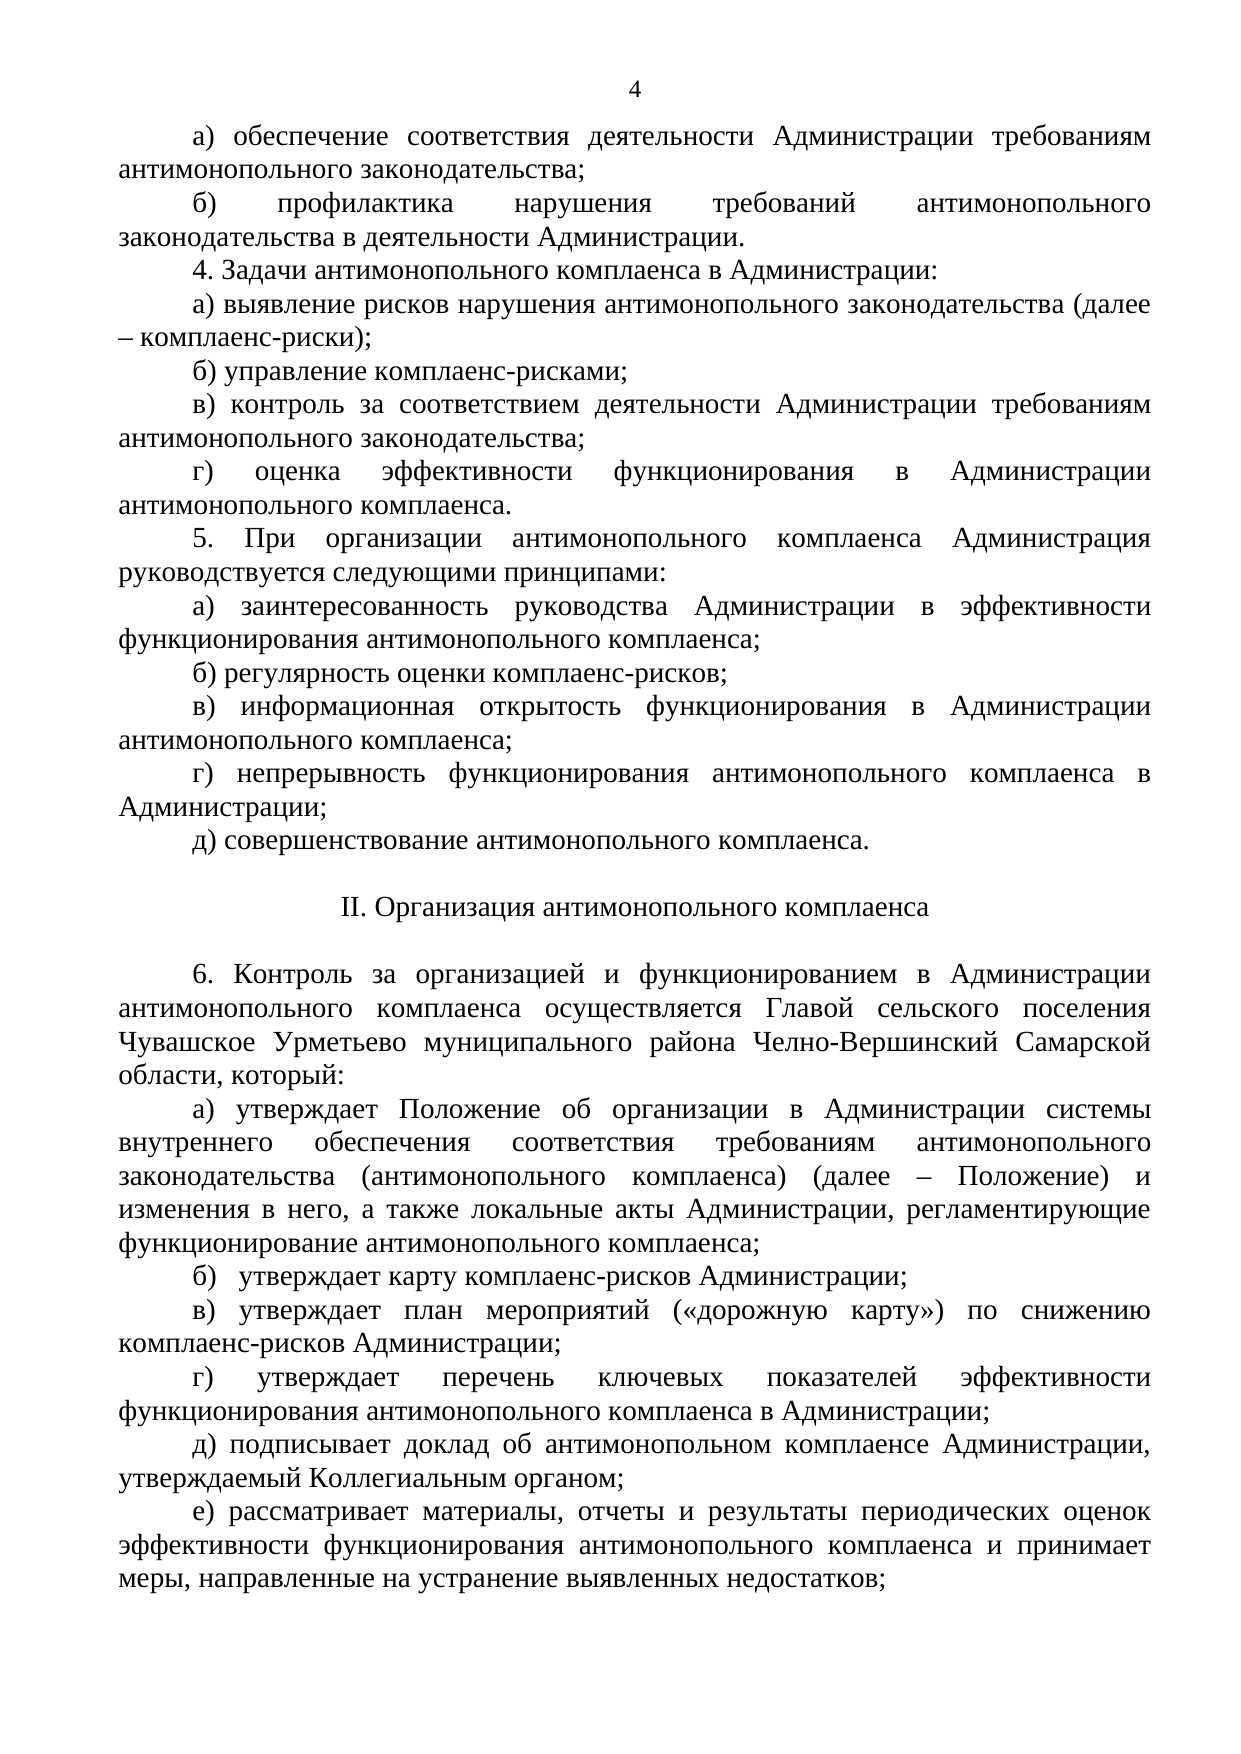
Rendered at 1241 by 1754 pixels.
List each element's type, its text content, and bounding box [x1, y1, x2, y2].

text б) профилактика нарушения требований антимонопольного законодательства в деятельности Администрации. [118, 185, 1152, 252]
text а) утверждает Положение об организации в Администрации системы внутреннего обеспечения соответствия требованиям антимонопольного законодательства (антимонопольного комплаенса) (далее – Положение) и изменения в него, а также локальные акты Администрации, регламентирующие функционирование антимонопольного комплаенса; [118, 1091, 1152, 1258]
text а) заинтересованность руководства Администрации в эффективности функционирования антимонопольного комплаенса; [118, 588, 1152, 655]
text 5. При организации антимонопольного комплаенса Администрация руководствуется следующими принципами: [118, 521, 1152, 588]
text в) информационная открытость функционирования в Администрации антимонопольного комплаенса; [118, 688, 1152, 755]
text е) рассматривает материалы, отчеты и результаты периодических оценок эффективности функционирования антимонопольного комплаенса и принимает меры, направленные на устранение выявленных недостатков; [118, 1493, 1152, 1594]
text 6. Контроль за организацией и функционированием в Администрации антимонопольного комплаенса осуществляется Главой сельского поселения Чувашское Урметьево муниципального района Челно-Вершинский Самарской области, который: [118, 957, 1152, 1091]
text д) совершенствование антимонопольного комплаенса. [118, 822, 1152, 856]
text г) оценка эффективности функционирования в Администрации антимонопольного комплаенса. [118, 453, 1152, 521]
text а) выявление рисков нарушения антимонопольного законодательства (далее – комплаенс-риски); [118, 286, 1152, 353]
text в) утверждает план мероприятий («дорожную карту») по снижению комплаенс-рисков Администрации; [118, 1292, 1152, 1359]
text а) обеспечение соответствия деятельности Администрации требованиям антимонопольного законодательства; [118, 118, 1152, 185]
text в) контроль за соответствием деятельности Администрации требованиям антимонопольного законодательства; [118, 386, 1152, 453]
text II. Организация антимонопольного комплаенса [118, 889, 1152, 923]
text б) утверждает карту комплаенс-рисков Администрации; [118, 1258, 1152, 1292]
text д) подписывает доклад об антимонопольном комплаенсе Администрации, утверждаемый Коллегиальным органом; [118, 1426, 1152, 1493]
text б) управление комплаенс-рисками; [118, 353, 1152, 386]
text г) утверждает перечень ключевых показателей эффективности функционирования антимонопольного комплаенса в Администрации; [118, 1359, 1152, 1426]
text 4. Задачи антимонопольного комплаенса в Администрации: [118, 252, 1152, 286]
text б) регулярность оценки комплаенс-рисков; [118, 655, 1152, 688]
text г) непрерывность функционирования антимонопольного комплаенса в Администрации; [118, 755, 1152, 822]
